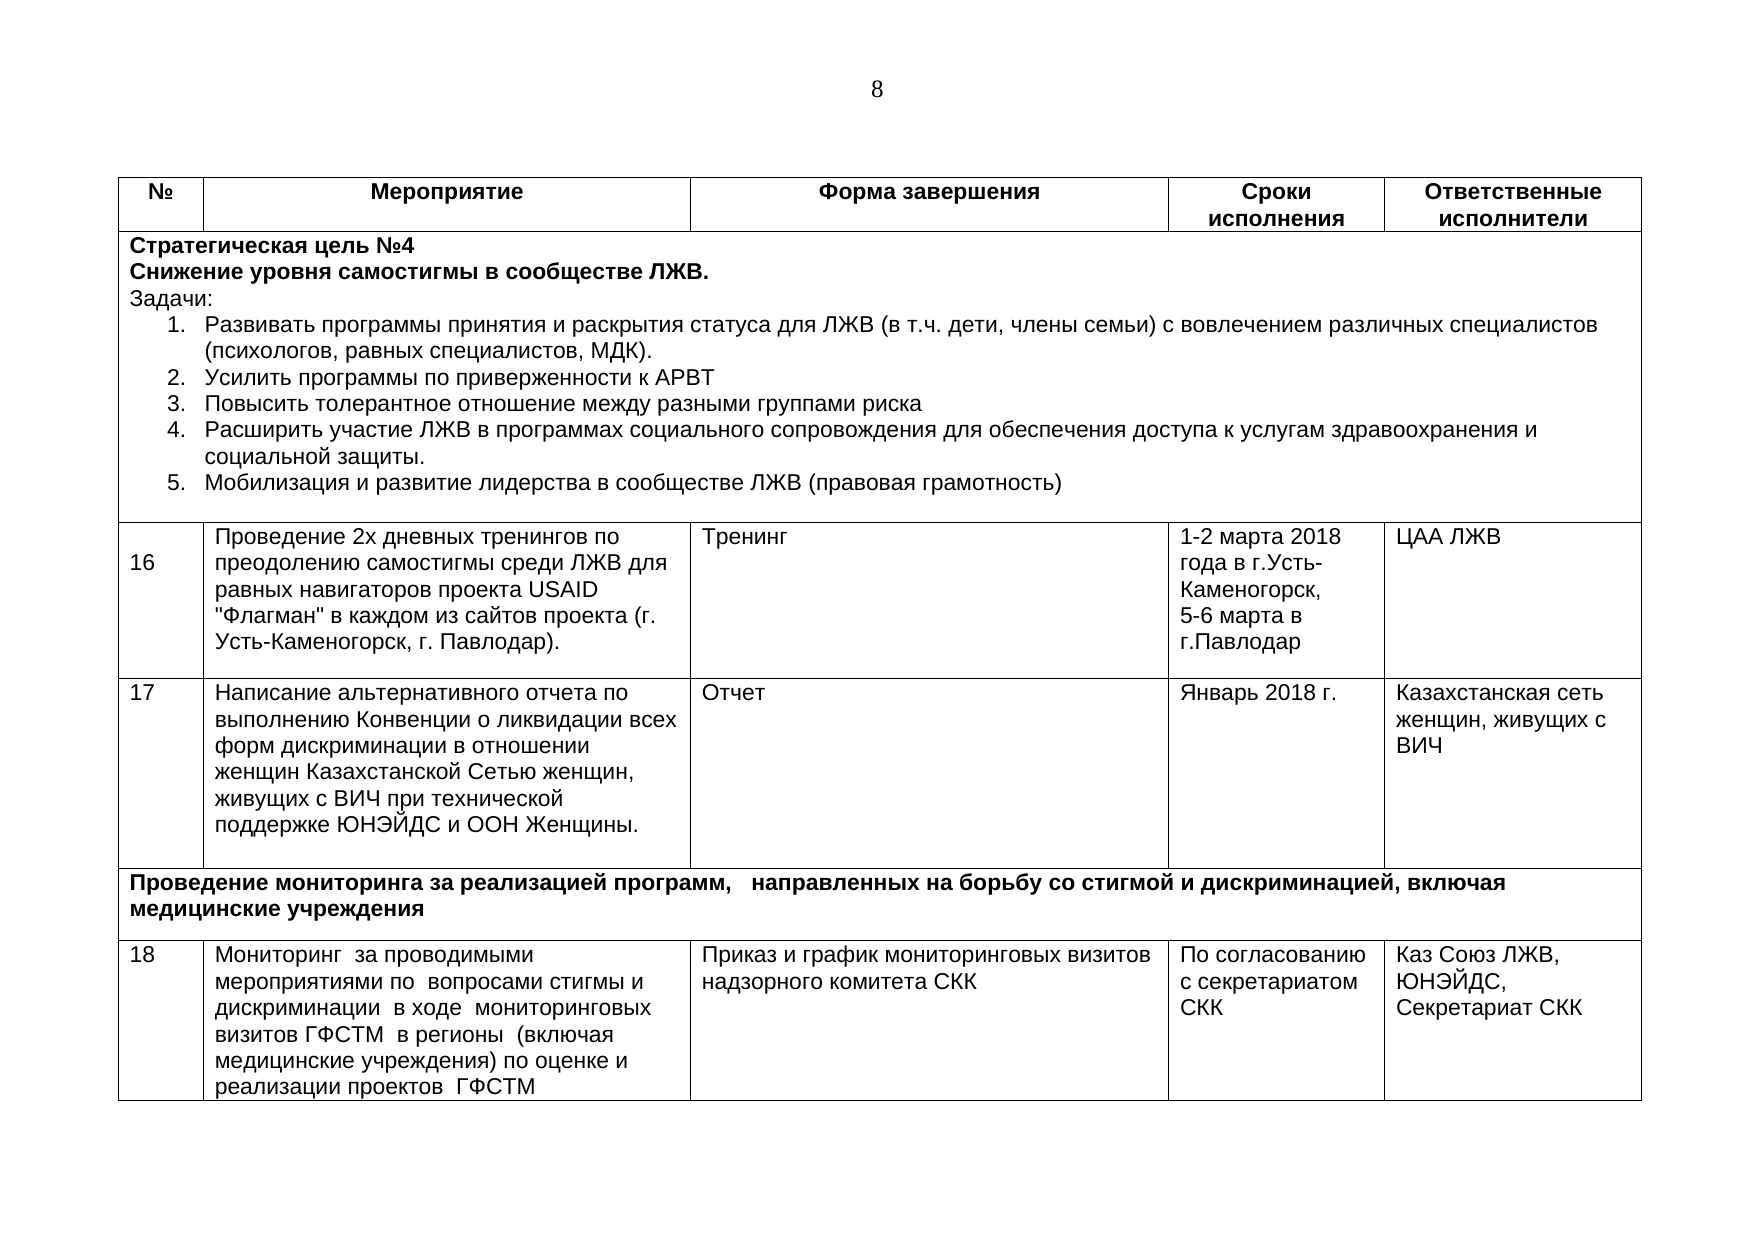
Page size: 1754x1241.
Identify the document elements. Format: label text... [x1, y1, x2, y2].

table_cell Тренинг [691, 523, 1168, 678]
table_cell 17 [119, 679, 203, 868]
table_cell Написание альтернативного отчета по выполнению Конвенции о ликвидации всех форм дискриминации в отношении женщин Казахстанской Сетью женщин, живущих с ВИЧ при технической поддержке ЮНЭЙДС и ООН Женщины. [204, 679, 690, 868]
table_cell Приказ и график мониторинговых визитов надзорного комитета СКК [691, 941, 1168, 1099]
table_header Форма завершения [691, 178, 1168, 231]
table_cell Каз Союз ЛЖВ, ЮНЭЙДС, Секретариат СКК [1385, 941, 1641, 1099]
table_cell Стратегическая цель №4 Снижение уровня самостигмы в сообществе ЛЖВ. Задачи: Развивать программы принятия и раскрытия статуса для ЛЖВ (в т.ч. дети, члены семьи) с вовлечением различных специалистов (психологов, равных специалистов, МДК). Усилить программы по приверженности к АРВТ Повысить толерантное отношение между разными группами риска Расширить участие ЛЖВ в программах социального сопровождения для обеспечения доступа к услугам здравоохранения и социальной защиты. Мобилизация и развитие лидерства в сообществе ЛЖВ (правовая грамотность) [119, 232, 1641, 522]
table_header Сроки исполнения [1169, 178, 1384, 231]
table_cell 18 [119, 941, 203, 1099]
table_cell Январь 2018 г. [1169, 679, 1384, 868]
table_header Ответственные исполнители [1385, 178, 1641, 231]
table_cell 1-2 марта 2018 года в г.Усть-Каменогорск, 5-6 марта в г.Павлодар [1169, 523, 1384, 678]
table_header Мероприятие [204, 178, 690, 231]
table_cell Отчет [691, 679, 1168, 868]
table_cell По согласованию с секретариатом СКК [1169, 941, 1384, 1099]
table_cell ЦАА ЛЖВ [1385, 523, 1641, 678]
table_cell 16 [119, 523, 203, 678]
table_cell Проведение мониторинга за реализацией программ, направленных на борьбу со стигмой и дискриминацией, включая медицинские учреждения [119, 869, 1641, 940]
table_cell Мониторинг за проводимыми мероприятиями по вопросами стигмы и дискриминации в ходе мониторинговых визитов ГФСТМ в регионы (включая медицинские учреждения) по оценке и реализации проектов ГФСТМ [204, 941, 690, 1099]
table_header № [119, 178, 203, 231]
table_cell Казахстанская сеть женщин, живущих с ВИЧ [1385, 679, 1641, 868]
table_cell Проведение 2х дневных тренингов по преодолению самостигмы среди ЛЖВ для равных навигаторов проекта USAID "Флагман" в каждом из сайтов проекта (г. Усть-Каменогорск, г. Павлодар). [204, 523, 690, 678]
